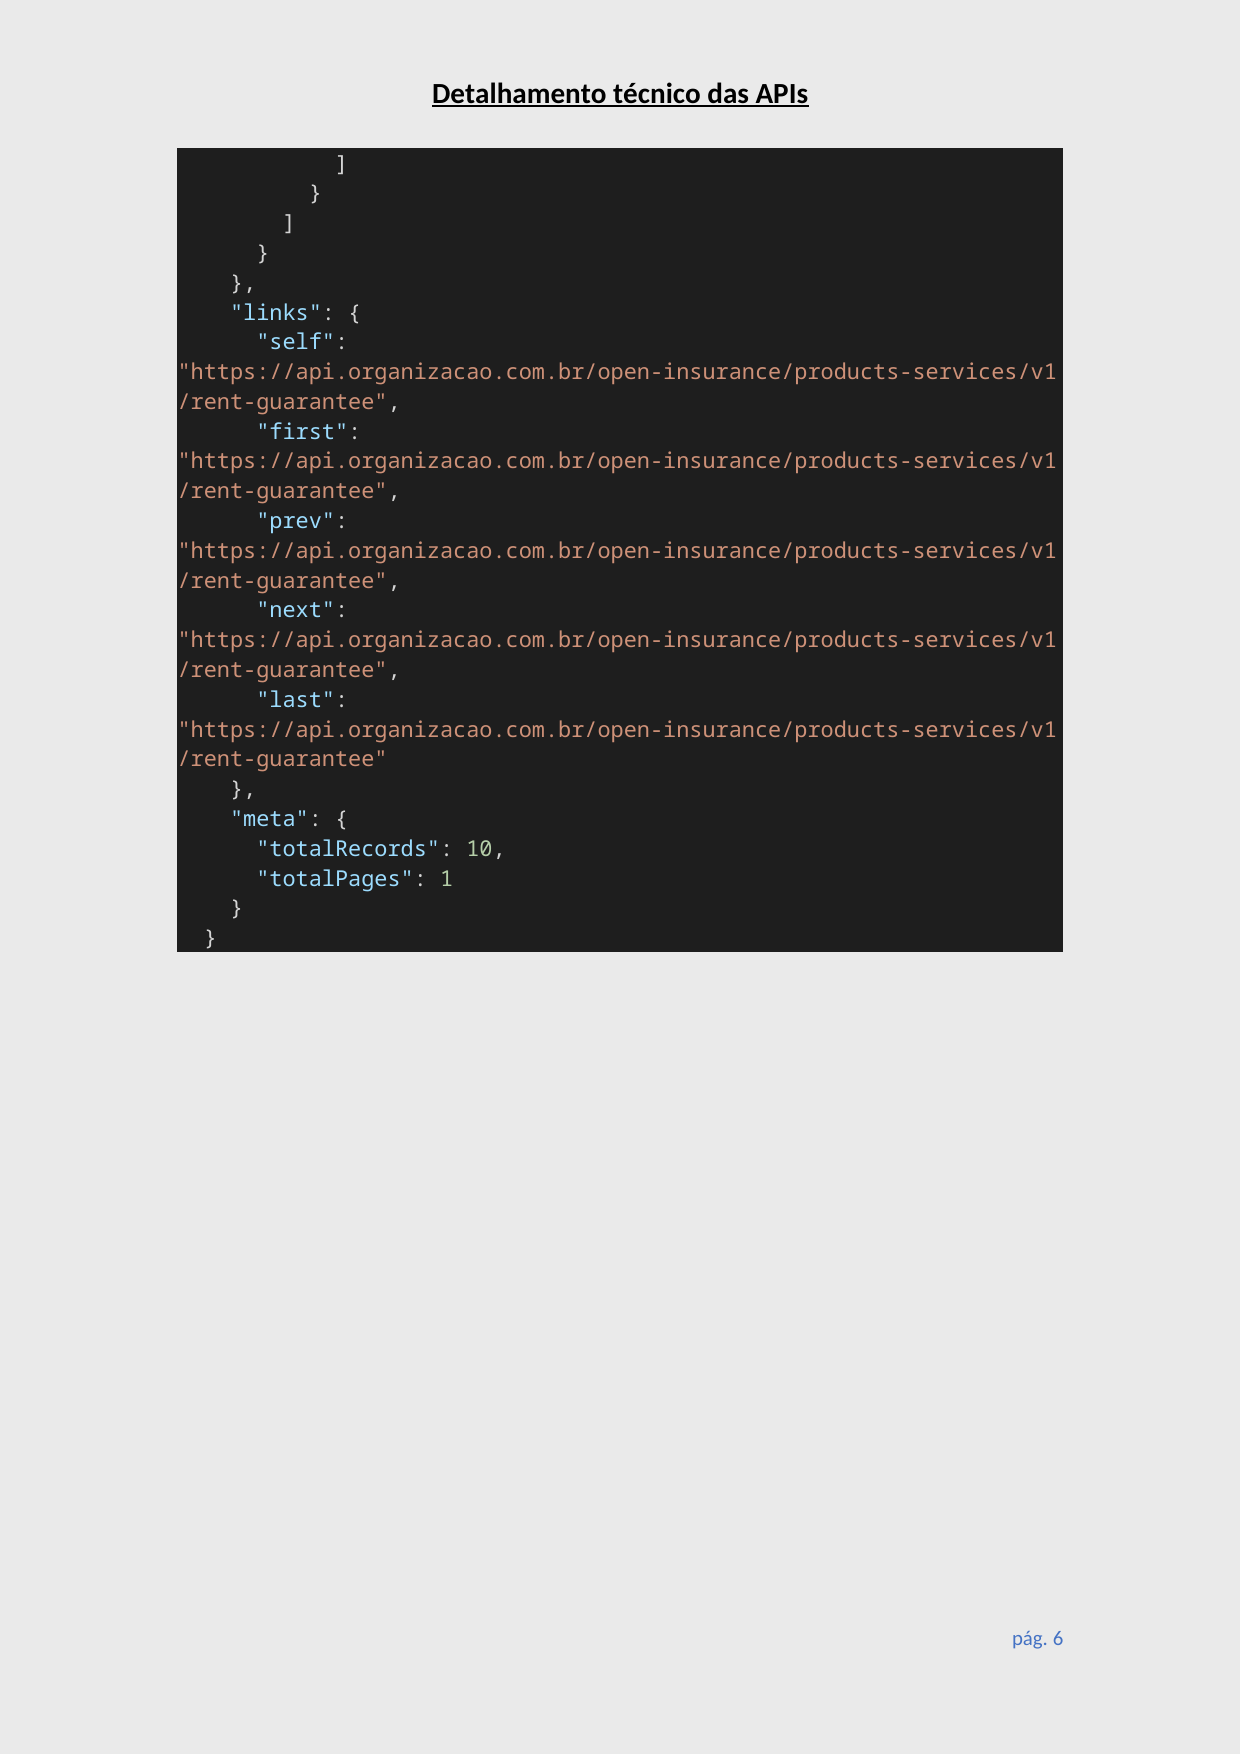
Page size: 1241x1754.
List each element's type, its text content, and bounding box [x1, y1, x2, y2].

text } [177, 237, 1063, 267]
text } [177, 892, 1063, 922]
text "self": "https://api.organizacao.com.br/open-insurance/products-services/v1/rent-guarantee", [177, 326, 1063, 416]
text } [177, 177, 1063, 207]
text "links": { [177, 297, 1063, 326]
text }, [177, 773, 1063, 803]
text }, [177, 267, 1063, 297]
text "next": "https://api.organizacao.com.br/open-insurance/products-services/v1/rent-guarantee", [177, 594, 1063, 684]
text } [177, 922, 1063, 952]
text "first": "https://api.organizacao.com.br/open-insurance/products-services/v1/rent-guarantee", [177, 416, 1063, 505]
text "totalRecords": 10, [177, 833, 1063, 863]
text ] [177, 148, 1063, 177]
text "prev": "https://api.organizacao.com.br/open-insurance/products-services/v1/rent-guarantee", [177, 505, 1063, 594]
text "last": "https://api.organizacao.com.br/open-insurance/products-services/v1/rent-guarantee" [177, 684, 1063, 773]
text ] [177, 207, 1063, 237]
text "meta": { [177, 803, 1063, 833]
text "totalPages": 1 [177, 863, 1063, 892]
